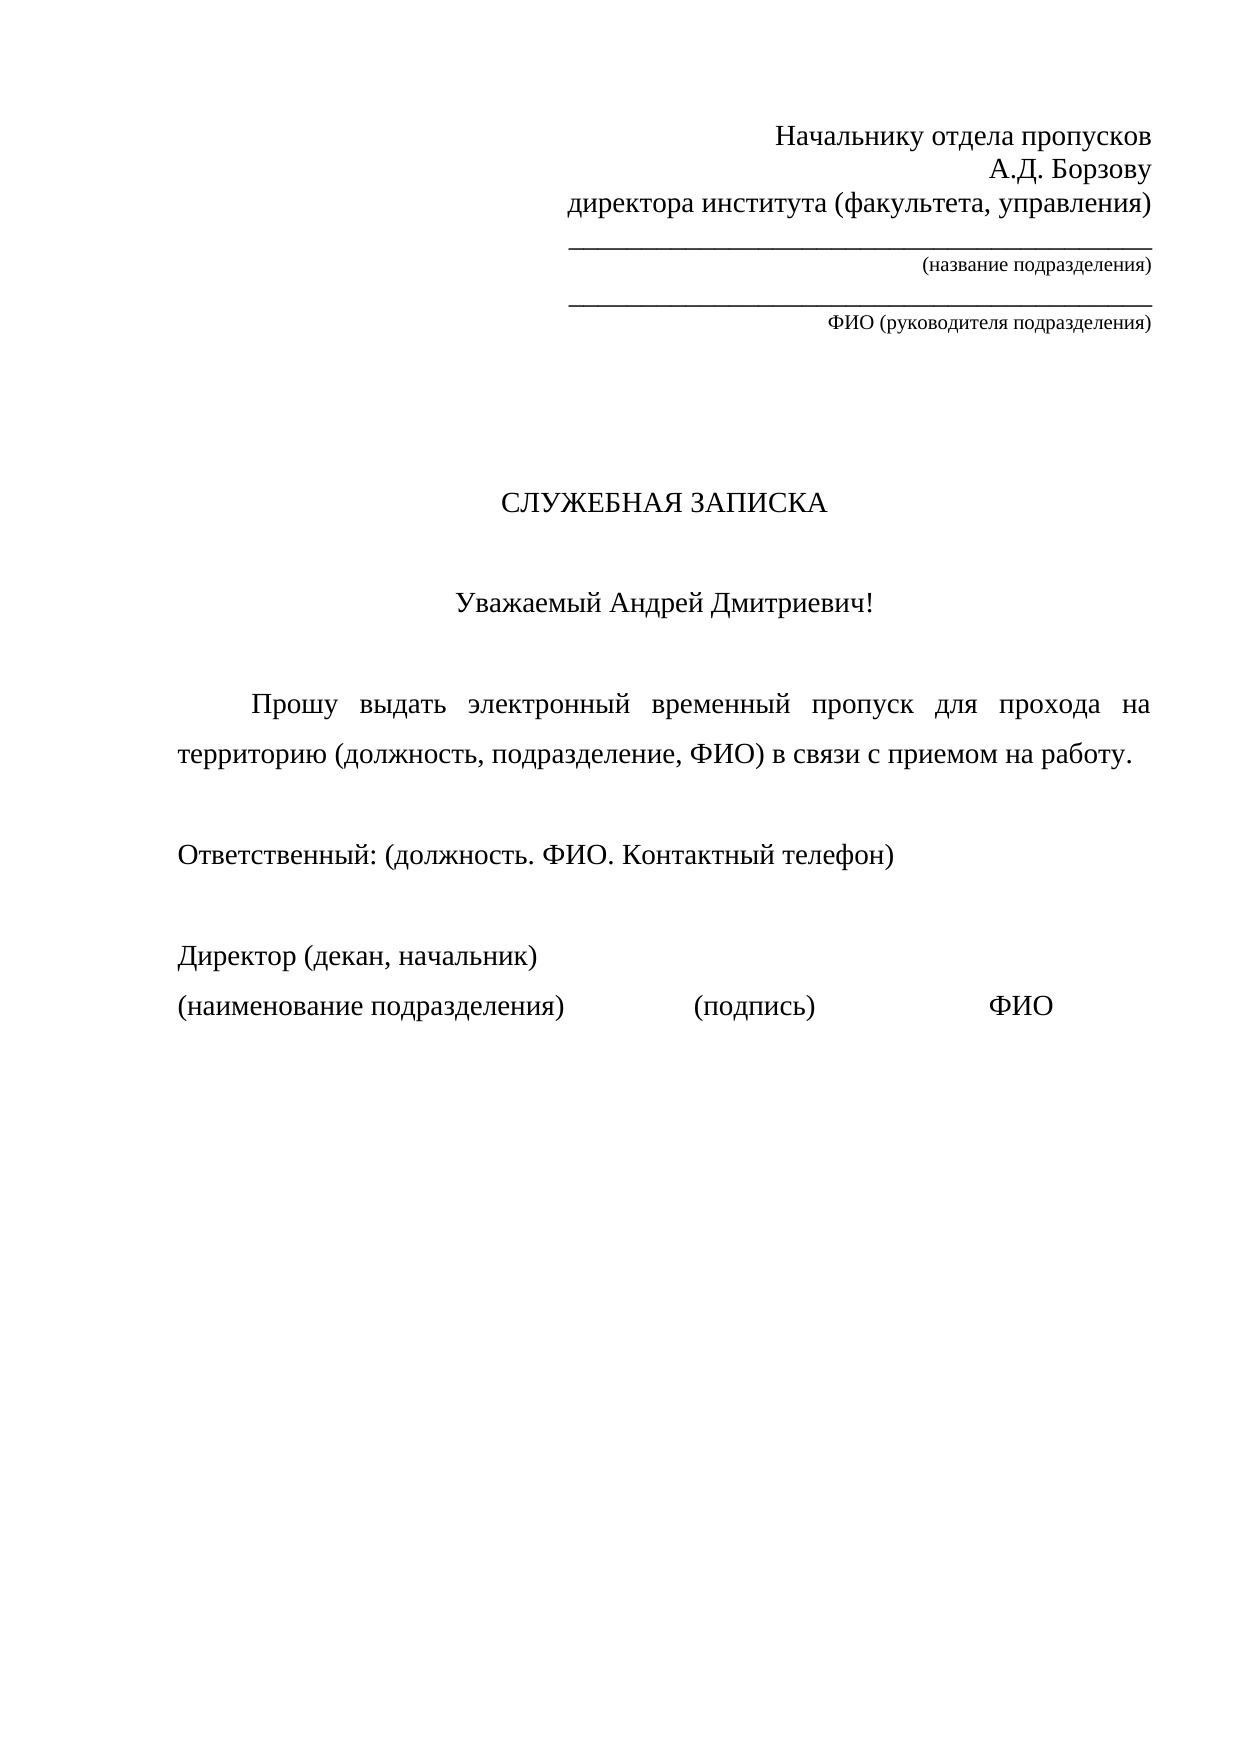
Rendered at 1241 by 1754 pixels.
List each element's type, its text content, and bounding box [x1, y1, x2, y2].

text ________________________________________ [177, 276, 1152, 310]
text Прошу выдать электронный временный пропуск для прохода на территорию (должность, подразделение, ФИО) в связи с приемом на работу. [177, 686, 1152, 770]
text ________________________________________ [177, 219, 1152, 252]
text А.Д. Борзову [177, 152, 1152, 185]
text Уважаемый Андрей Дмитриевич! [177, 586, 1152, 619]
text СЛУЖЕБНАЯ ЗАПИСКА [177, 485, 1152, 518]
text (название подразделения) [177, 252, 1152, 276]
text Ответственный: (должность. ФИО. Контактный телефон) [177, 837, 1152, 871]
text (наименование подразделения) (подпись) ФИО [177, 988, 1152, 1022]
text ФИО (руководителя подразделения) [177, 310, 1152, 334]
text Директор (декан, начальник) [177, 938, 1152, 971]
text Начальнику отдела пропусков [177, 118, 1152, 152]
text директора института (факультета, управления) [177, 185, 1152, 219]
